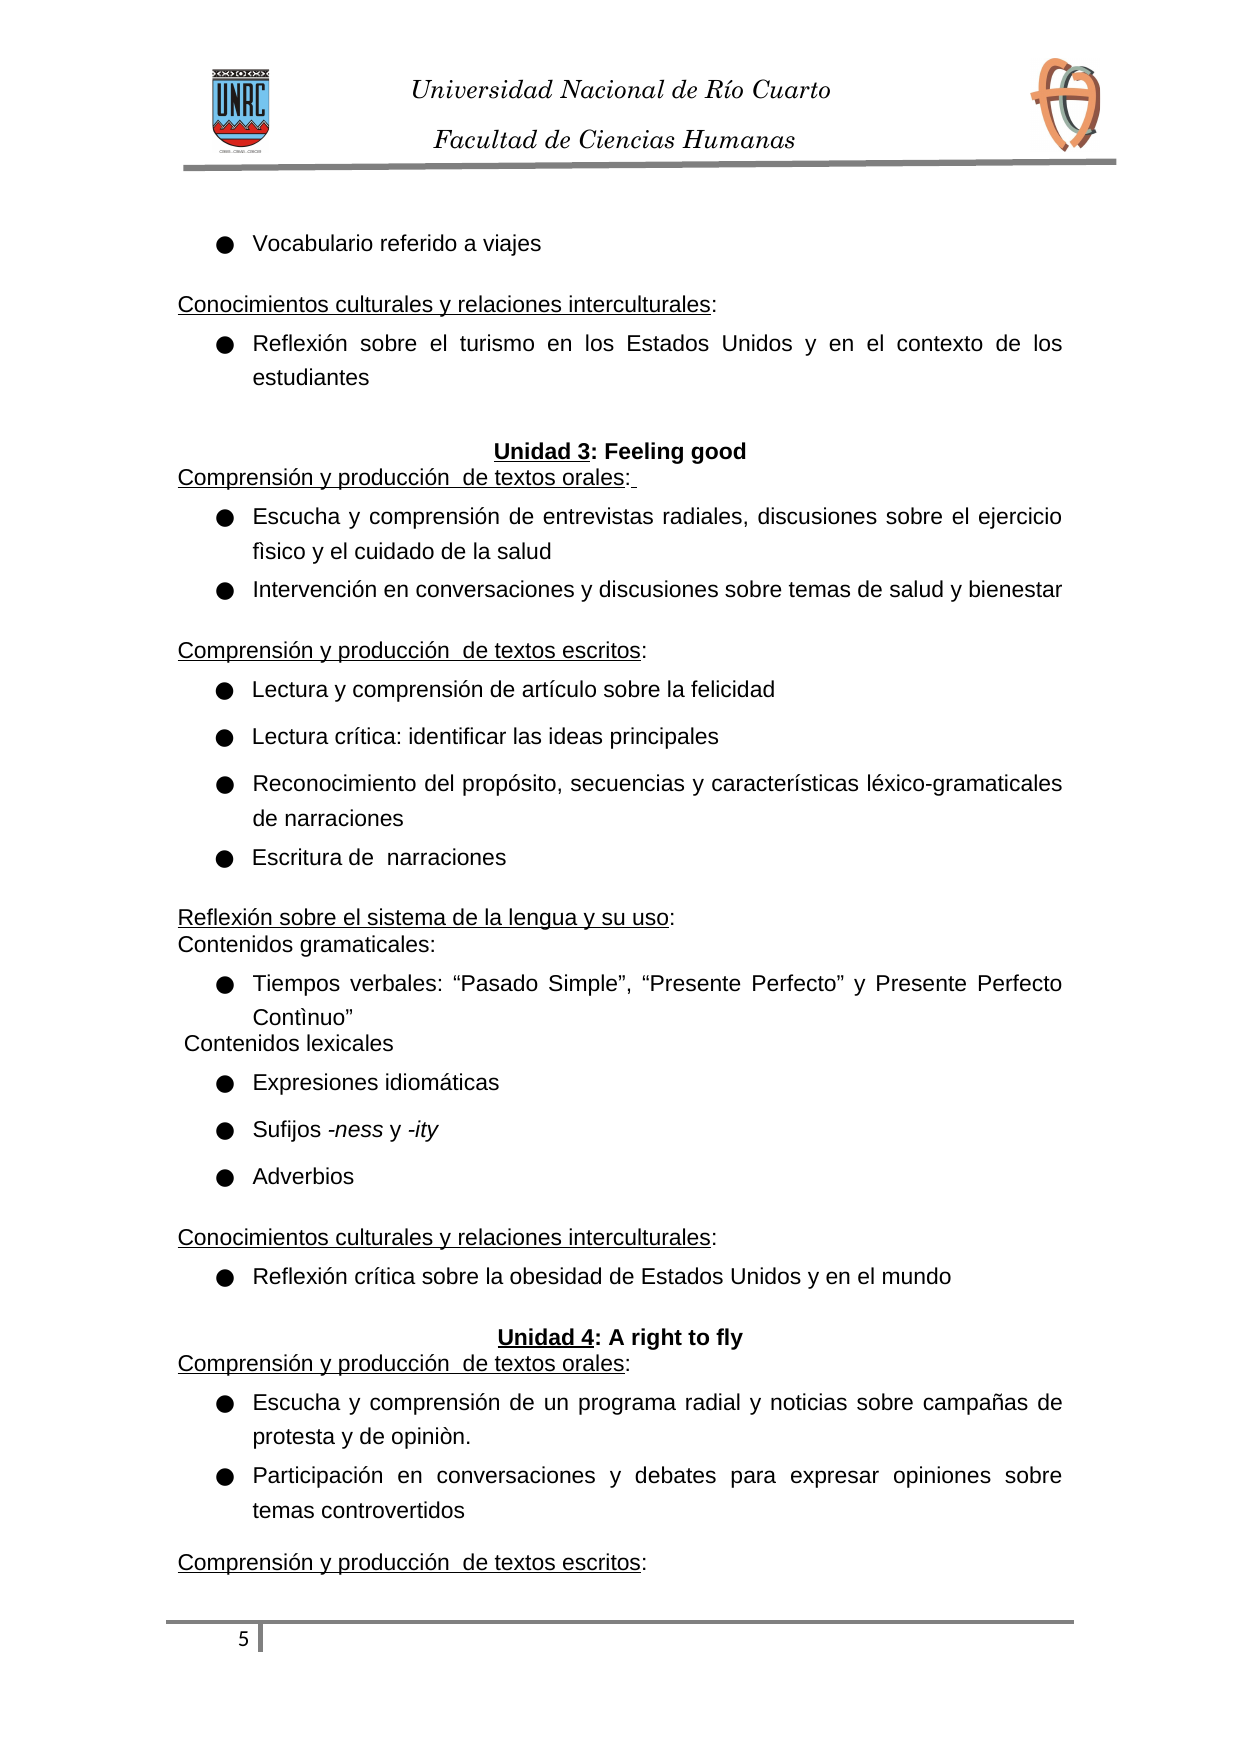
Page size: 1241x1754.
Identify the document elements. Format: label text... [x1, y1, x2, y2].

text Reflexión sobre el sistema de la lengua y su uso: [177, 904, 1063, 931]
list Adverbios [215, 1151, 1063, 1198]
list Tiempos verbales: “Pasado Simple”, “Presente Perfecto” y Presente Perfecto Contìnuo” [215, 957, 1063, 1030]
list Lectura y comprensión de artículo sobre la felicidad [214, 664, 1063, 711]
text Comprensión y producción de textos orales: [177, 464, 1063, 491]
text Comprensión y producción de textos escritos: [177, 1549, 1063, 1576]
list Escucha y comprensión de entrevistas radiales, discusiones sobre el ejercicio fìsico y el cuidado de la salud [215, 491, 1063, 564]
text Comprensión y producción de textos orales: [177, 1350, 1063, 1376]
list Reconocimiento del propósito, secuencias y características léxico-gramaticales de narraciones [215, 758, 1063, 831]
list Participación en conversaciones y debates para expresar opiniones sobre temas controvertidos [215, 1450, 1063, 1523]
text Unidad 3: Feeling good [177, 438, 1063, 464]
text Conocimientos culturales y relaciones interculturales: [177, 291, 1063, 317]
list Reflexión sobre el turismo en los Estados Unidos y en el contexto de los estudiantes [215, 317, 1063, 391]
picture [1030, 58, 1100, 152]
text Unidad 4: A right to fly [177, 1324, 1063, 1350]
list Intervención en conversaciones y discusiones sobre temas de salud y bienestar [215, 564, 1063, 611]
list Sufijos -ness y -ity [215, 1104, 1063, 1151]
list Lectura crítica: identificar las ideas principales [214, 711, 1063, 758]
list Vocabulario referido a viajes [215, 218, 1063, 265]
list Expresiones idiomáticas [215, 1057, 1063, 1104]
list Escucha y comprensión de un programa radial y noticias sobre campañas de protesta y de opiniòn. [215, 1376, 1063, 1450]
text Comprensión y producción de textos escritos: [177, 637, 1063, 664]
list Reflexión crítica sobre la obesidad de Estados Unidos y en el mundo [215, 1250, 1063, 1297]
text Contenidos gramaticales: [177, 931, 1063, 957]
picture [212, 69, 270, 153]
list Escritura de narraciones [214, 831, 1063, 878]
text Conocimientos culturales y relaciones interculturales: [177, 1224, 1063, 1250]
text Contenidos lexicales [177, 1030, 1063, 1057]
